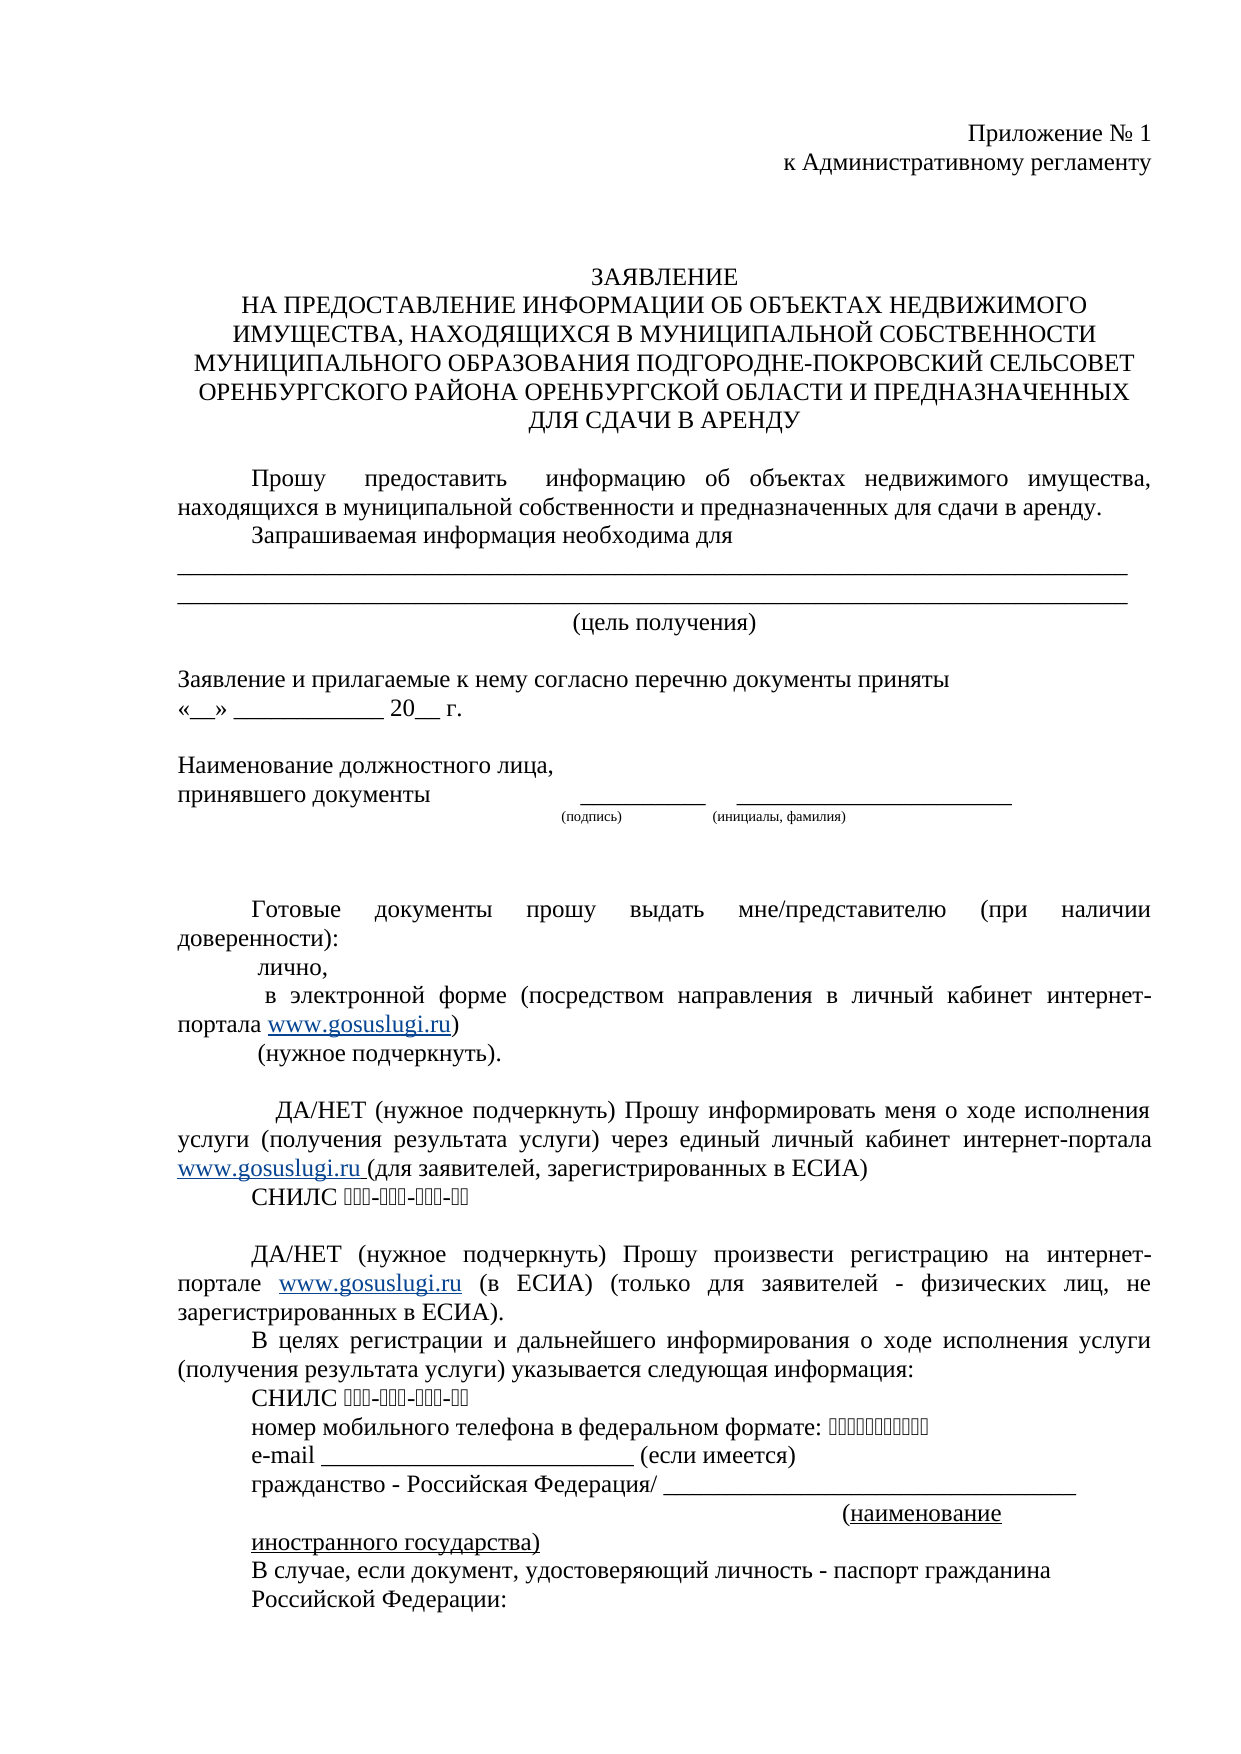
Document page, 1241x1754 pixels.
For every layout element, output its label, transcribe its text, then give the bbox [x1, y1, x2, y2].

text В целях регистрации и дальнейшего информирования о ходе исполнения услуги (получения результата услуги) указывается следующая информация: [177, 1326, 1152, 1383]
text Запрашиваемая информация необходима для ____________________________________________________________________________ [177, 521, 1152, 578]
text (подпись) (инициалы, фамилия) [177, 808, 1152, 837]
text (нужное подчеркнуть). [177, 1038, 1152, 1067]
text гражданство - Российская Федерация/ _________________________________ [251, 1469, 1152, 1498]
text Приложение № 1 [177, 118, 1152, 147]
text e-mail _________________________ (если имеется) [251, 1441, 1152, 1469]
text СНИЛС --- [177, 1182, 1152, 1211]
text Заявление и прилагаемые к нему согласно перечню документы приняты [177, 664, 1152, 693]
text ДА/НЕТ (нужное подчеркнуть) Прошу произвести регистрацию на интернет-портале www.gosuslugi.ru (в ЕСИА) (только для заявителей - физических лиц, не зарегистрированных в ЕСИА). [177, 1239, 1152, 1326]
text (цель получения) [177, 607, 1152, 636]
text ЗАЯВЛЕНИЕ [177, 262, 1152, 291]
text ДА/НЕТ (нужное подчеркнуть) Прошу информировать меня о ходе исполнения услуги (получения результата услуги) через единый личный кабинет интернет-портала www.gosuslugi.ru (для заявителей, зарегистрированных в ЕСИА) [177, 1096, 1152, 1182]
text СНИЛС --- [251, 1383, 1152, 1412]
text номер мобильного телефона в федеральном формате: [251, 1412, 1152, 1441]
text Прошу предоставить информацию об объектах недвижимого имущества, находящихся в муниципальной собственности и предназначенных для сдачи в аренду. [177, 463, 1152, 521]
text лично, [177, 952, 1152, 981]
text к Административному регламенту [177, 147, 1152, 176]
text принявшего документы __________ ______________________ [177, 779, 1152, 808]
text Наименование должностного лица, [177, 751, 1152, 779]
text ____________________________________________________________________________ [177, 578, 1152, 607]
text НА ПРЕДОСТАВЛЕНИЕ ИНФОРМАЦИИ ОБ ОБЪЕКТАХ НЕДВИЖИМОГО ИМУЩЕСТВА, НАХОДЯЩИХСЯ В МУНИЦИПАЛЬНОЙ СОБСТВЕННОСТИ МУНИЦИПАЛЬНОГО ОБРАЗОВАНИЯ ПОДГОРОДНЕ-ПОКРОВСКИЙ СЕЛЬСОВЕТ ОРЕНБУРГСКОГО РАЙОНА ОРЕНБУРГСКОЙ ОБЛАСТИ И ПРЕДНАЗНАЧЕННЫХ ДЛЯ СДАЧИ В АРЕНДУ [177, 291, 1152, 434]
text (наименование иностранного государства) [251, 1498, 1152, 1556]
text В случае, если документ, удостоверяющий личность - паспорт гражданина Российской Федерации: [251, 1556, 1152, 1613]
text в электронной форме (посредством направления в личный кабинет интернет-портала www.gosuslugi.ru) [177, 981, 1152, 1038]
text «__» ____________ 20__ г. [177, 693, 1152, 722]
text Готовые документы прошу выдать мне/представителю (при наличии доверенности): [177, 894, 1152, 952]
